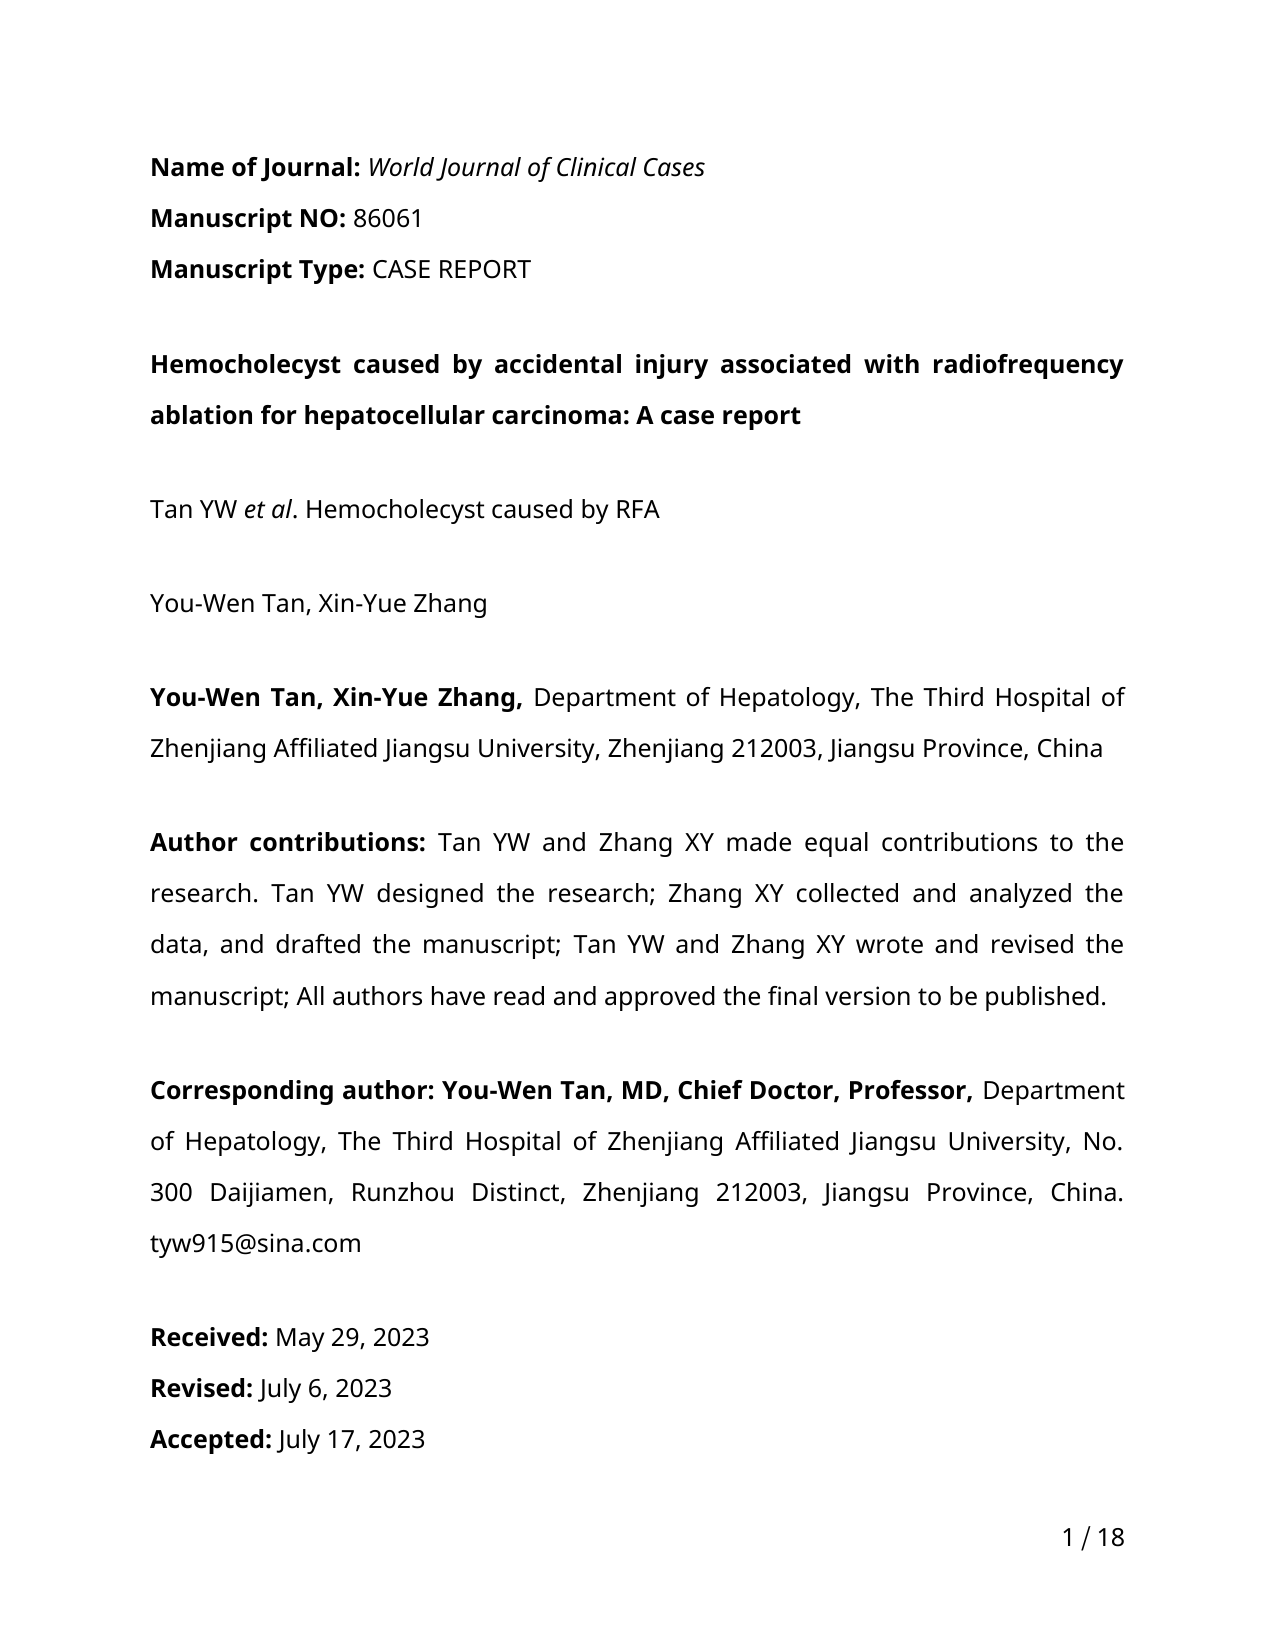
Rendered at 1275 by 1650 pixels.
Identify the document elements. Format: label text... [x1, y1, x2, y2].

text Received: May 29, 2023 [150, 1319, 1125, 1354]
text Hemocholecyst caused by accidental injury associated with radiofrequency ablation for hepatocellular carcinoma: A case report [150, 346, 1125, 431]
text Name of Journal: World Journal of Clinical Cases [150, 150, 1125, 184]
text Manuscript Type: CASE REPORT [150, 252, 1125, 286]
text You-Wen Tan, Xin-Yue Zhang [150, 586, 1125, 620]
text Manuscript NO: 86061 [150, 201, 1125, 235]
text You-Wen Tan, Xin-Yue Zhang, Department of Hepatology, The Third Hospital of Zhenjiang Affiliated Jiangsu University, Zhenjiang 212003, Jiangsu Province, China [150, 680, 1125, 765]
text Author contributions: Tan YW and Zhang XY made equal contributions to the research. Tan YW designed the research; Zhang XY collected and analyzed the data, and drafted the manuscript; Tan YW and Zhang XY wrote and revised the manuscript; All authors have read and approved the final version to be published. [150, 825, 1125, 1012]
text Accepted: July 17, 2023 [150, 1422, 1125, 1456]
text Revised: July 6, 2023 [150, 1371, 1125, 1405]
text Corresponding author: You-Wen Tan, MD, Chief Doctor, Professor, Department of Hepatology, The Third Hospital of Zhenjiang Affiliated Jiangsu University, No. 300 Daijiamen, Runzhou Distinct, Zhenjiang 212003, Jiangsu Province, China. tyw915@sina.com [150, 1072, 1125, 1259]
text Tan YW et al. Hemocholecyst caused by RFA [150, 491, 1125, 526]
